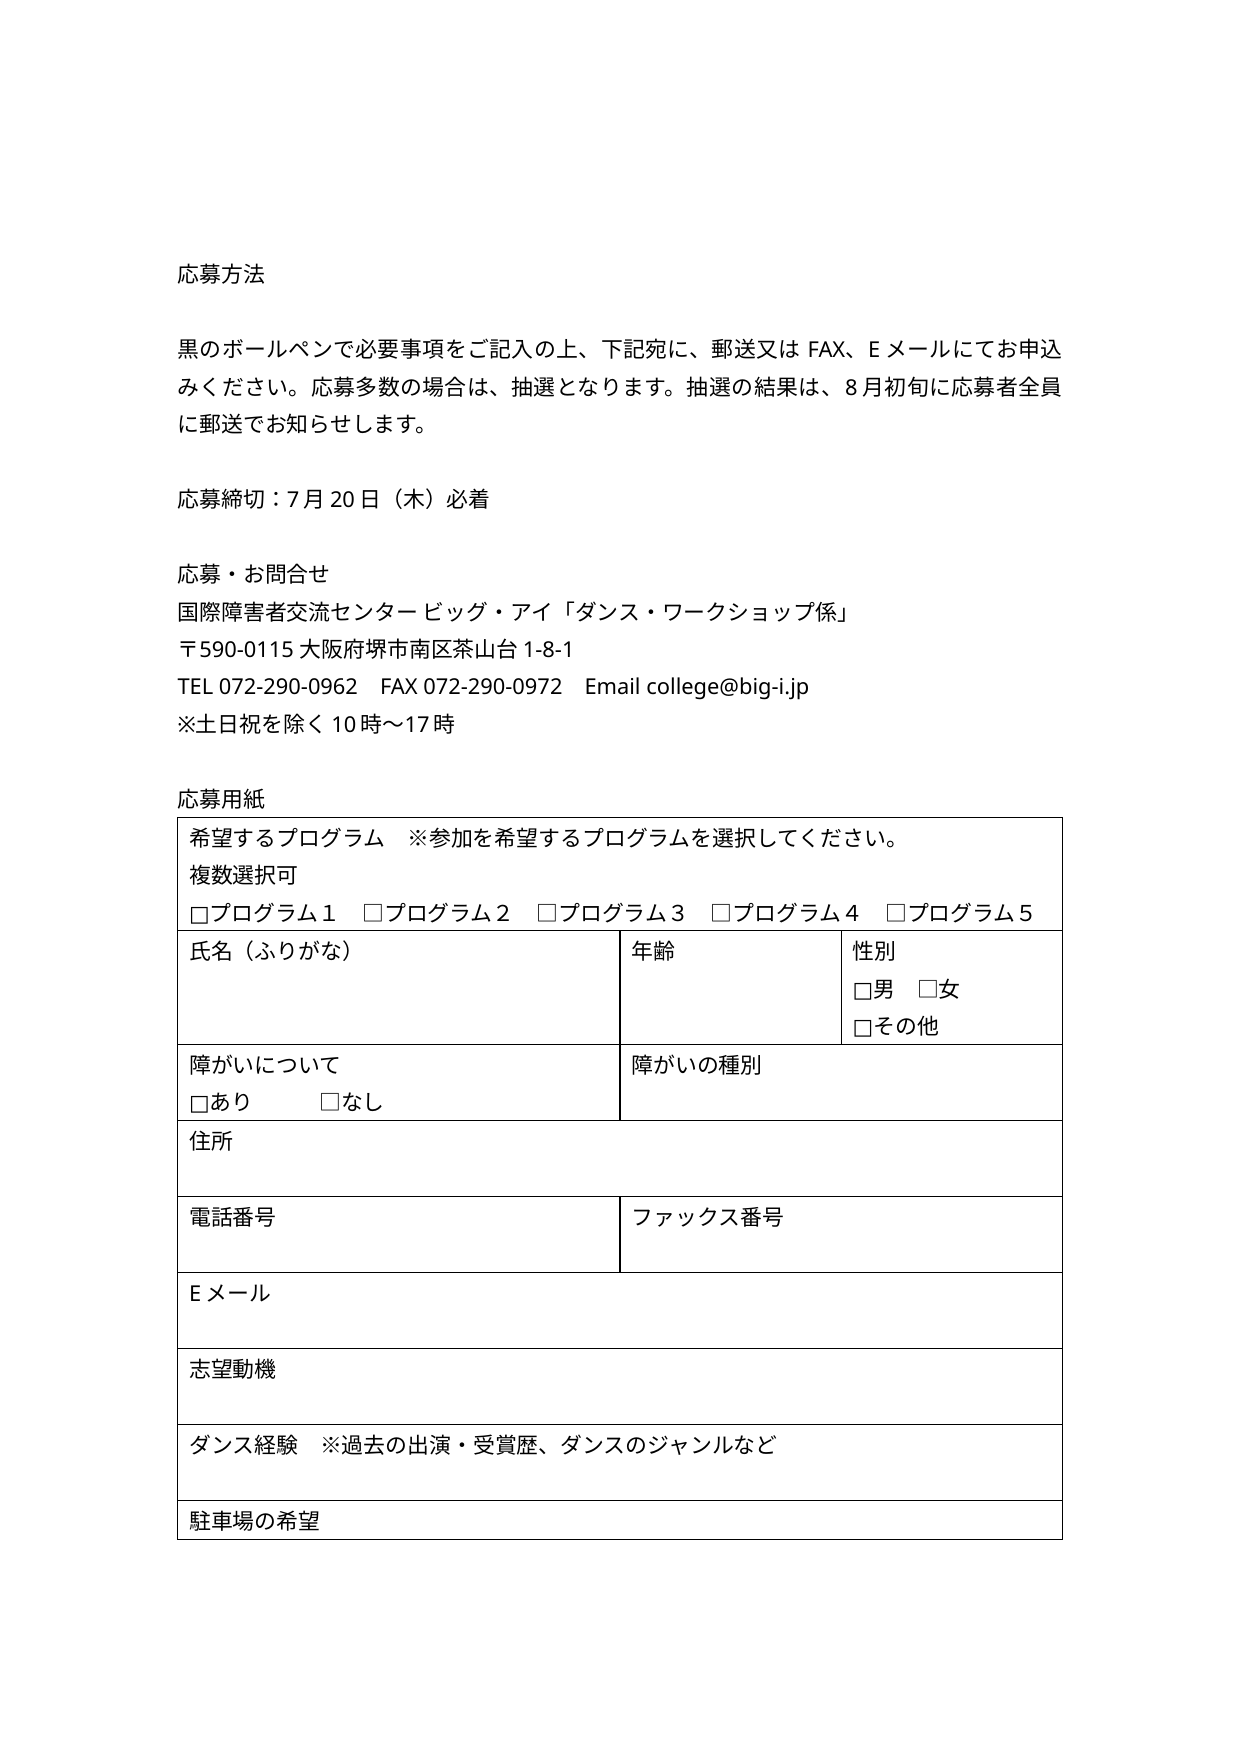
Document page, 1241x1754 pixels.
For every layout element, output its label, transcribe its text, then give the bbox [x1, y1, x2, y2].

table_header 希望するプログラム ※参加を希望するプログラムを選択してください。 複数選択可 □プログラム１ □プログラム２ □プログラム３ □プログラム４ □プログラム５ [178, 818, 1062, 930]
table_cell Eメール [178, 1273, 1062, 1348]
table_cell 氏名（ふりがな） [178, 931, 619, 1044]
table_cell 駐車場の希望 □希望する □希望しない [178, 1501, 1062, 1539]
table_cell ファックス番号 [621, 1197, 1062, 1272]
table_cell ダンス経験 ※過去の出演・受賞歴、ダンスのジャンルなど [178, 1425, 1062, 1500]
text 応募用紙 [177, 779, 1063, 817]
table_cell 障がいの種別 [621, 1045, 1062, 1120]
text 応募方法 [177, 254, 1063, 292]
text 応募締切：7月20日（木）必着 [177, 479, 1063, 517]
text TEL 072-290-0962 FAX 072-290-0972 Email college@big-i.jp [177, 667, 1063, 704]
text 国際障害者交流センター ビッグ・アイ「ダンス・ワークショップ係」 [177, 592, 1063, 629]
text 黒のボールペンで必要事項をご記入の上、下記宛に、郵送又はFAX、Eメールにてお申込みください。応募多数の場合は、抽選となります。抽選の結果は、8月初旬に応募者全員に郵送でお知らせします。 [177, 329, 1063, 442]
table_cell 障がいについて □あり □なし [178, 1045, 619, 1120]
text 〒590-0115 大阪府堺市南区茶山台1-8-1 [177, 629, 1063, 667]
table_cell 年齢 [621, 931, 841, 1044]
text ※土日祝を除く10時～17時 [177, 704, 1063, 742]
table_cell 性別 □男 □女 □その他 [842, 931, 1062, 1044]
table_cell 住所 [178, 1121, 1062, 1196]
text 応募・お問合せ [177, 554, 1063, 592]
table_cell 電話番号 [178, 1197, 619, 1272]
table_cell 志望動機 [178, 1349, 1062, 1424]
